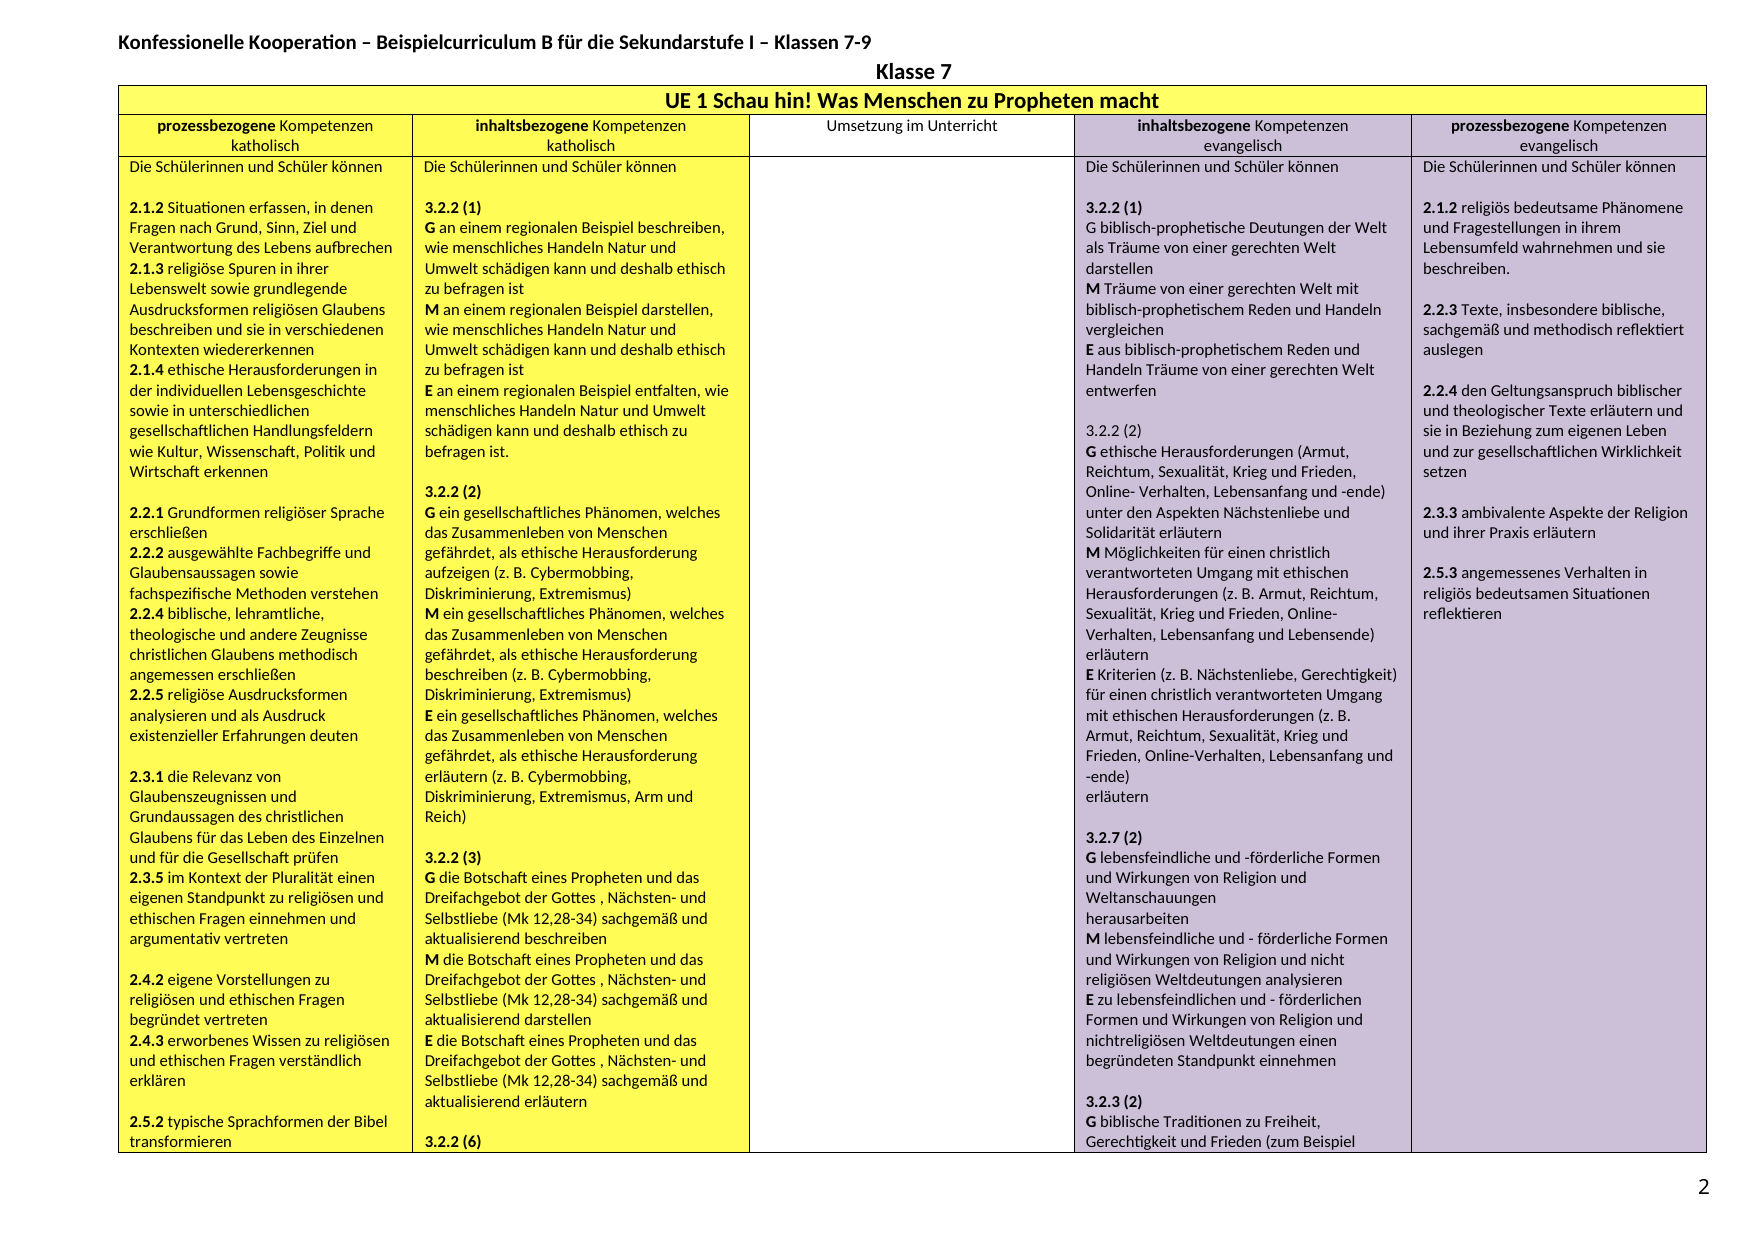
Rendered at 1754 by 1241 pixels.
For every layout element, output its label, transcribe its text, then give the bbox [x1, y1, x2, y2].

table_cell inhaltsbezogene Kompetenzen katholisch [413, 115, 749, 156]
table_cell Umsetzung im Unterricht [750, 115, 1074, 156]
table_cell prozessbezogene Kompetenzen katholisch [119, 115, 412, 156]
table_cell prozessbezogene Kompetenzen evangelisch [1412, 115, 1706, 156]
table_header UE 1 Schau hin! Was Menschen zu Propheten macht [119, 86, 1706, 114]
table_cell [413, 157, 749, 1152]
table_cell inhaltsbezogene Kompetenzen evangelisch [1075, 115, 1411, 156]
text Klasse 7 [118, 57, 1709, 85]
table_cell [1412, 157, 1706, 1152]
table_cell [750, 157, 1074, 1152]
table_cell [1075, 157, 1411, 1152]
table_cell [119, 157, 412, 1152]
